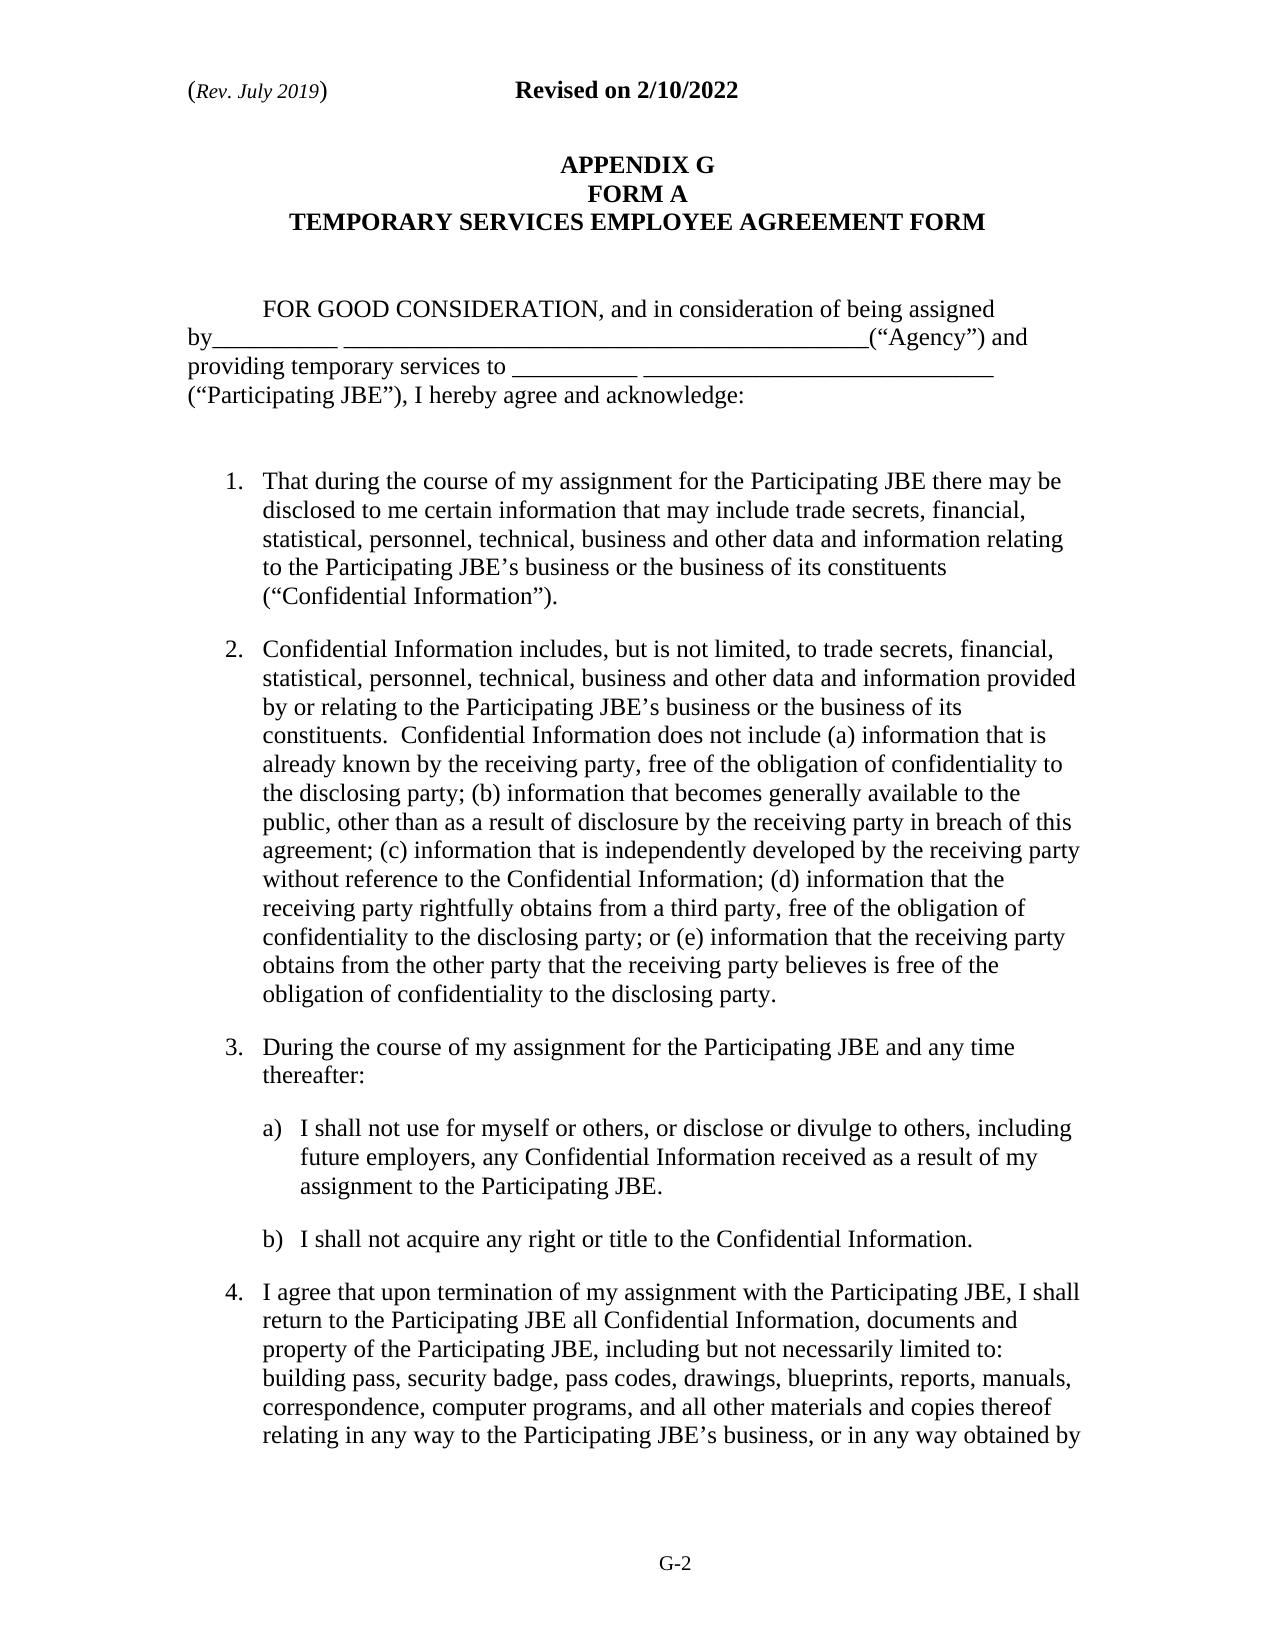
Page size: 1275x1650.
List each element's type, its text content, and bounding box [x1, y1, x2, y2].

text FOR GOOD CONSIDERATION, and in consideration of being assigned by__________ __________________________________________(“Agency”) and providing temporary services to __________ ____________________________ (“Participating JBE”), I hereby agree and acknowledge: [187, 294, 1087, 409]
text FORM A [187, 179, 1087, 207]
text TEMPORARY SERVICES EMPLOYEE AGREEMENT FORM [187, 207, 1087, 236]
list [225, 1277, 1087, 1449]
list I shall not use for myself or others, or disclose or divulge to others, including future employers, any Confidential Information received as a result of my assignment to the Participating JBE. [262, 1113, 1087, 1200]
list Confidential Information includes, but is not limited, to trade secrets, financial, statistical, personnel, technical, business and other data and information provided by or relating to the Participating JBE’s business or the business of its constituents. Confidential Information does not include (a) information that is already known by the receiving party, free of the obligation of confidentiality to the disclosing party; (b) information that becomes generally available to the public, other than as a result of disclosure by the receiving party in breach of this agreement; (c) information that is independently developed by the receiving party without reference to the Confidential Information; (d) information that the receiving party rightfully obtains from a third party, free of the obligation of confidentiality to the disclosing party; or (e) information that the receiving party obtains from the other party that the receiving party believes is free of the obligation of confidentiality to the disclosing party. [225, 634, 1087, 1008]
list During the course of my assignment for the Participating JBE and any time thereafter: [225, 1032, 1087, 1089]
list I shall not acquire any right or title to the Confidential Information. [262, 1224, 1087, 1252]
text APPENDIX G [187, 150, 1087, 179]
list That during the course of my assignment for the Participating JBE there may be disclosed to me certain information that may include trade secrets, financial, statistical, personnel, technical, business and other data and information relating to the Participating JBE’s business or the business of its constituents (“Confidential Information”). [225, 466, 1087, 610]
